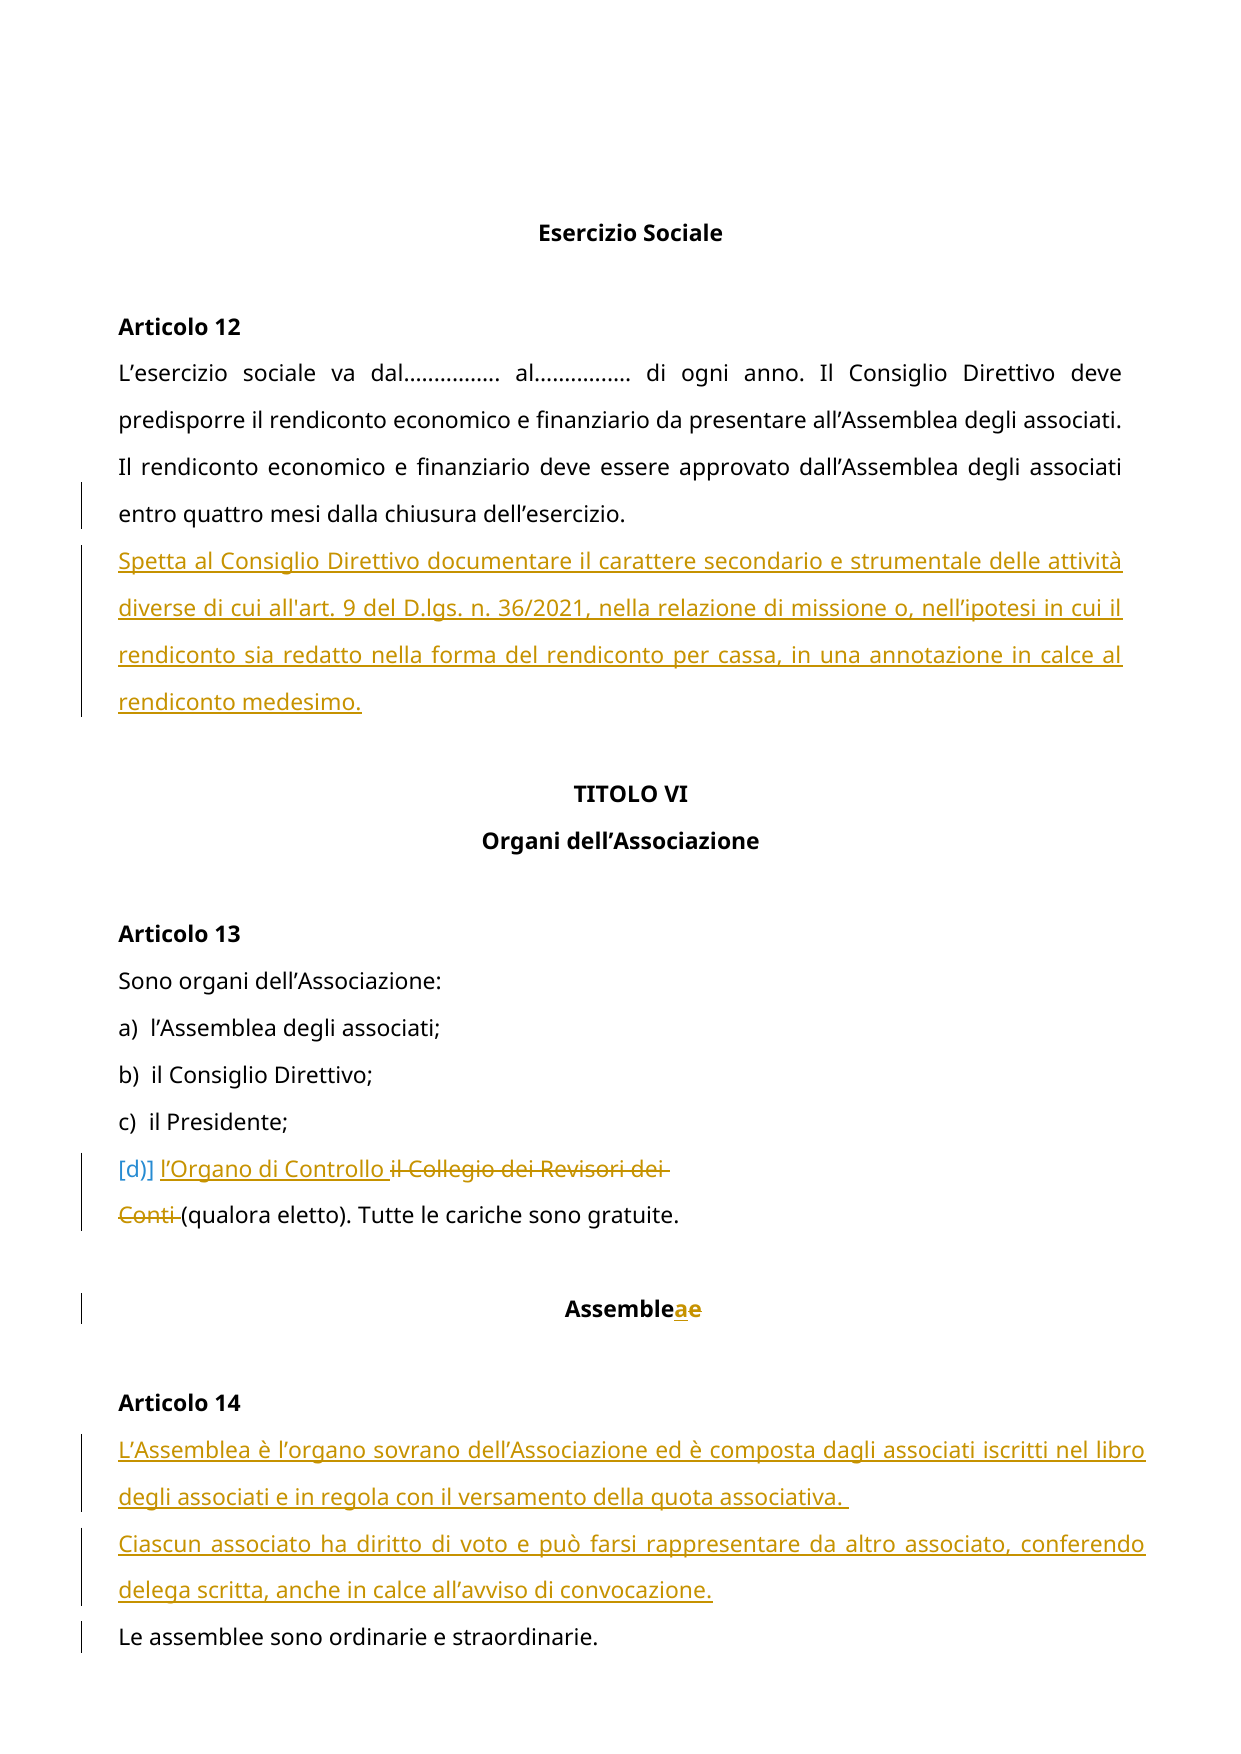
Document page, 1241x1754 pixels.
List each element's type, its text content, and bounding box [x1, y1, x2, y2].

list il Presidente; [118, 1106, 1146, 1137]
text Organi dell’Associazione [116, 825, 1125, 857]
list l’Assemblea degli associati; [118, 1012, 1146, 1043]
text Assemble [173, 1293, 1093, 1324]
text Articolo 12 [118, 310, 1146, 342]
list il Consiglio Direttivo; [118, 1059, 1146, 1090]
text Articolo 14 [118, 1387, 1146, 1418]
subtitle Esercizio Sociale [116, 217, 1125, 248]
text Sono organi dell’Associazione: [118, 965, 1146, 996]
text L’esercizio sociale va dal…..…….…. al……..….…. di ogni anno. Il Consiglio Direttivo deve predisporre il rendiconto economico e finanziario da presentare all’Assemblea degli associati. Il rendiconto economico e finanziario deve essere approvato dall’Assemblea degli associati entro quattro mesi dalla chiusura dell’esercizio. [118, 357, 1123, 529]
subtitle Articolo 13 [118, 918, 1146, 949]
subtitle TITOLO VI [116, 778, 1125, 810]
text Le assemblee sono ordinarie e straordinarie. [118, 1621, 1146, 1653]
list (qualora eletto). Tutte le cariche sono gratuite. [118, 1152, 712, 1231]
